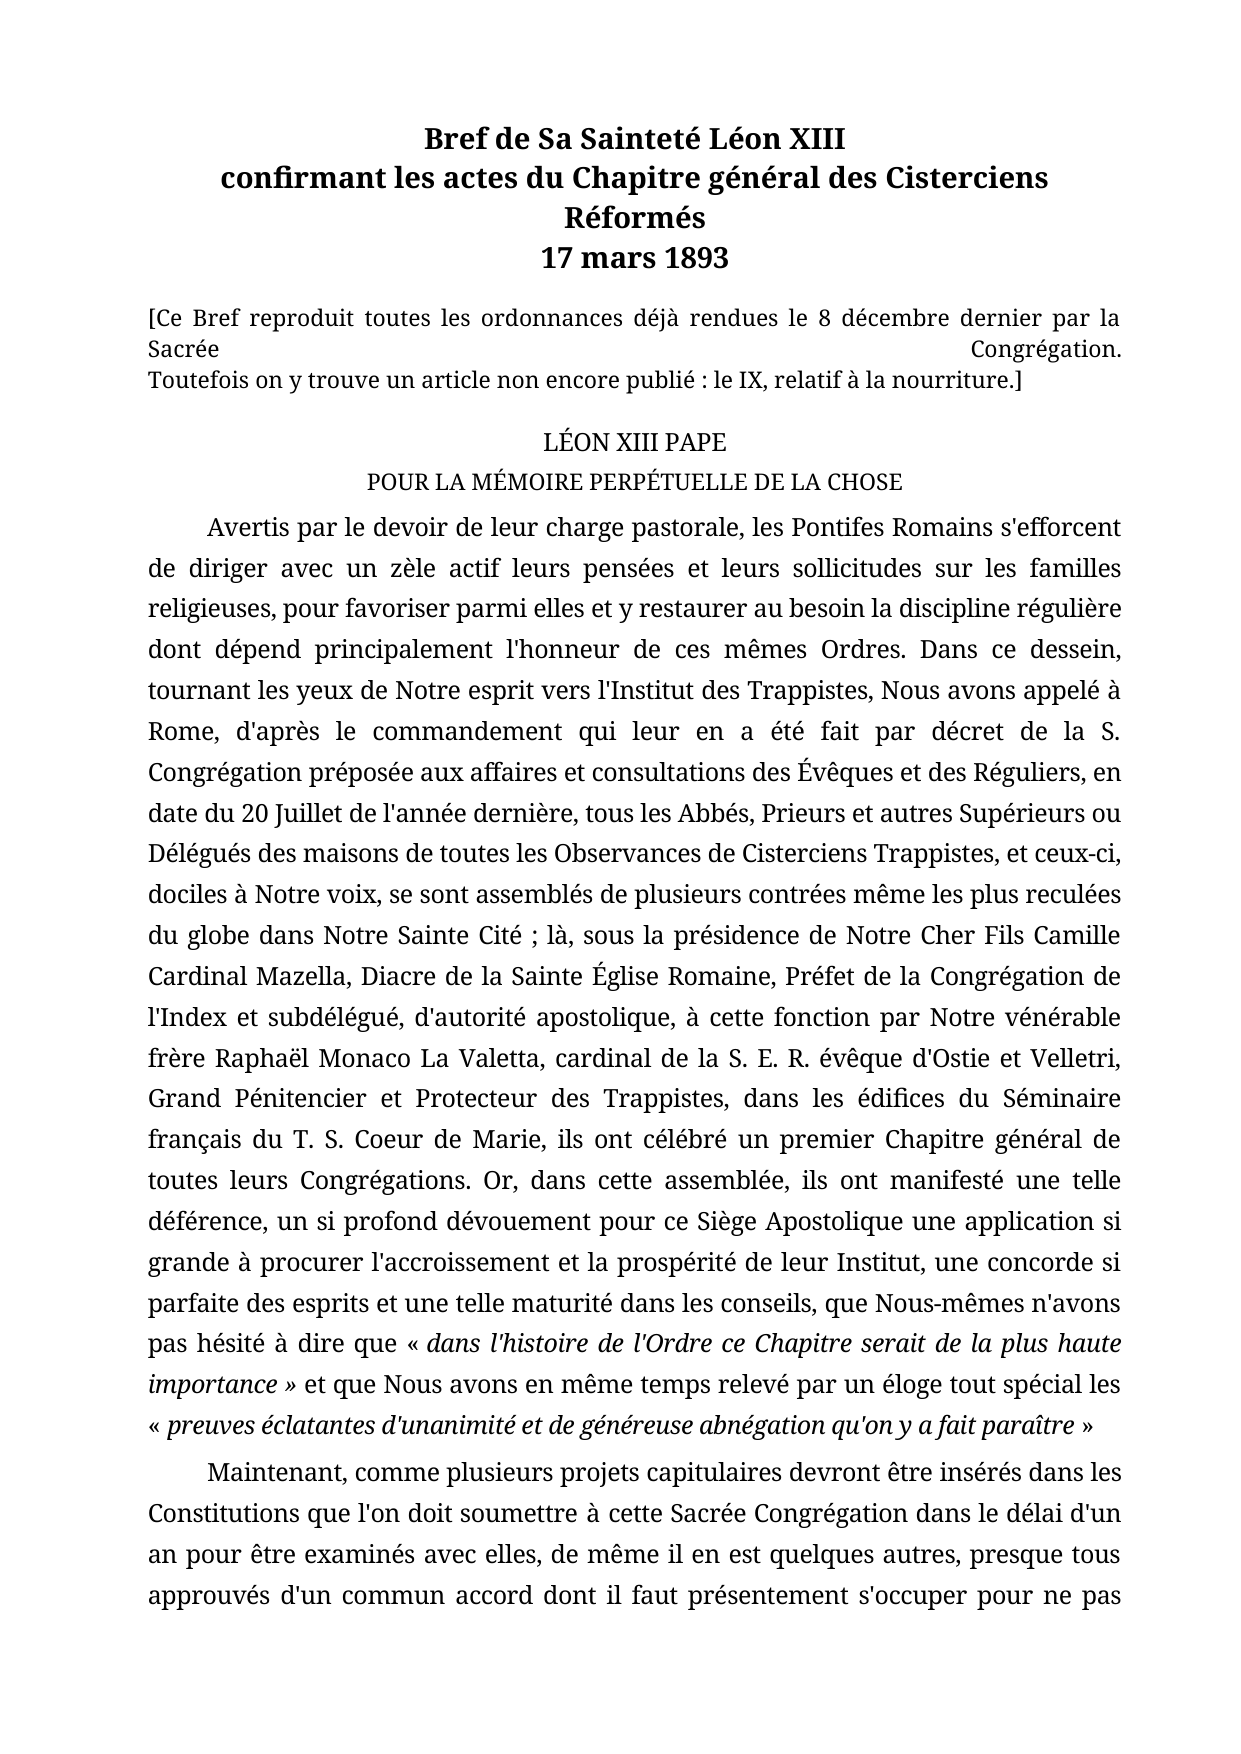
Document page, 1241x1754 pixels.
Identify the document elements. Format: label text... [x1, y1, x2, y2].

text Bref de Sa Sainteté Léon XIII confirmant les actes du Chapitre général des Cisterciens Réformés [148, 118, 1122, 237]
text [148, 1455, 1122, 1611]
text 17 mars 1893 [148, 237, 1122, 277]
text Avertis par le devoir de leur charge pastorale, les Pontifes Romains s'efforcent de diriger avec un zèle actif leurs pensées et leurs sollicitudes sur les familles religieuses, pour favoriser parmi elles et y restaurer au besoin la discipline régulière dont dépend principalement l'honneur de ces mêmes Ordres. Dans ce dessein, tournant les yeux de Notre esprit vers l'Institut des Trappistes, Nous avons appelé à Rome, d'après le commandement qui leur en a été fait par décret de la S. Congrégation préposée aux affaires et consultations des Évêques et des Réguliers, en date du 20 Juillet de l'année dernière, tous les Abbés, Prieurs et autres Supérieurs ou Délégués des maisons de toutes les Observances de Cisterciens Trappistes, et ceux-ci, dociles à Notre voix, se sont assemblés de plusieurs contrées même les plus reculées du globe dans Notre Sainte Cité ; là, sous la présidence de Notre Cher Fils Camille Cardinal Mazella, Diacre de la Sainte Église Romaine, Préfet de la Congrégation de l'Index et subdélégué, d'autorité apostolique, à cette fonction par Notre vénérable frère Raphaël Monaco La Valetta, cardinal de la S. E. R. évêque d'Ostie et Velletri, Grand Pénitencier et Protecteur des Trappistes, dans les édifices du Séminaire français du T. S. Coeur de Marie, ils ont célébré un premier Chapitre général de toutes leurs Congrégations. Or, dans cette assemblée, ils ont manifesté une telle déférence, un si profond dévouement pour ce Siège Apostolique une application si grande à procurer l'accroissement et la prospérité de leur Institut, une concorde si parfaite des esprits et une telle maturité dans les conseils, que Nous-mêmes n'avons pas hésité à dire que « dans l'histoire de l'Ordre ce Chapitre serait de la plus haute importance » et que Nous avons en même temps relevé par un éloge tout spécial les « preuves éclatantes d'unanimité et de généreuse abnégation qu'on y a fait paraître » [148, 509, 1122, 1442]
text [Ce Bref reproduit toutes les ordonnances déjà rendues le 8 décembre dernier par la Sacrée Congrégation. Toutefois on y trouve un article non encore publié : le IX, relatif à la nourriture.] [148, 302, 1122, 396]
text LÉON XIII PAPE [148, 425, 1122, 459]
text POUR LA MÉMOIRE PERPÉTUELLE DE LA CHOSE [148, 466, 1122, 497]
